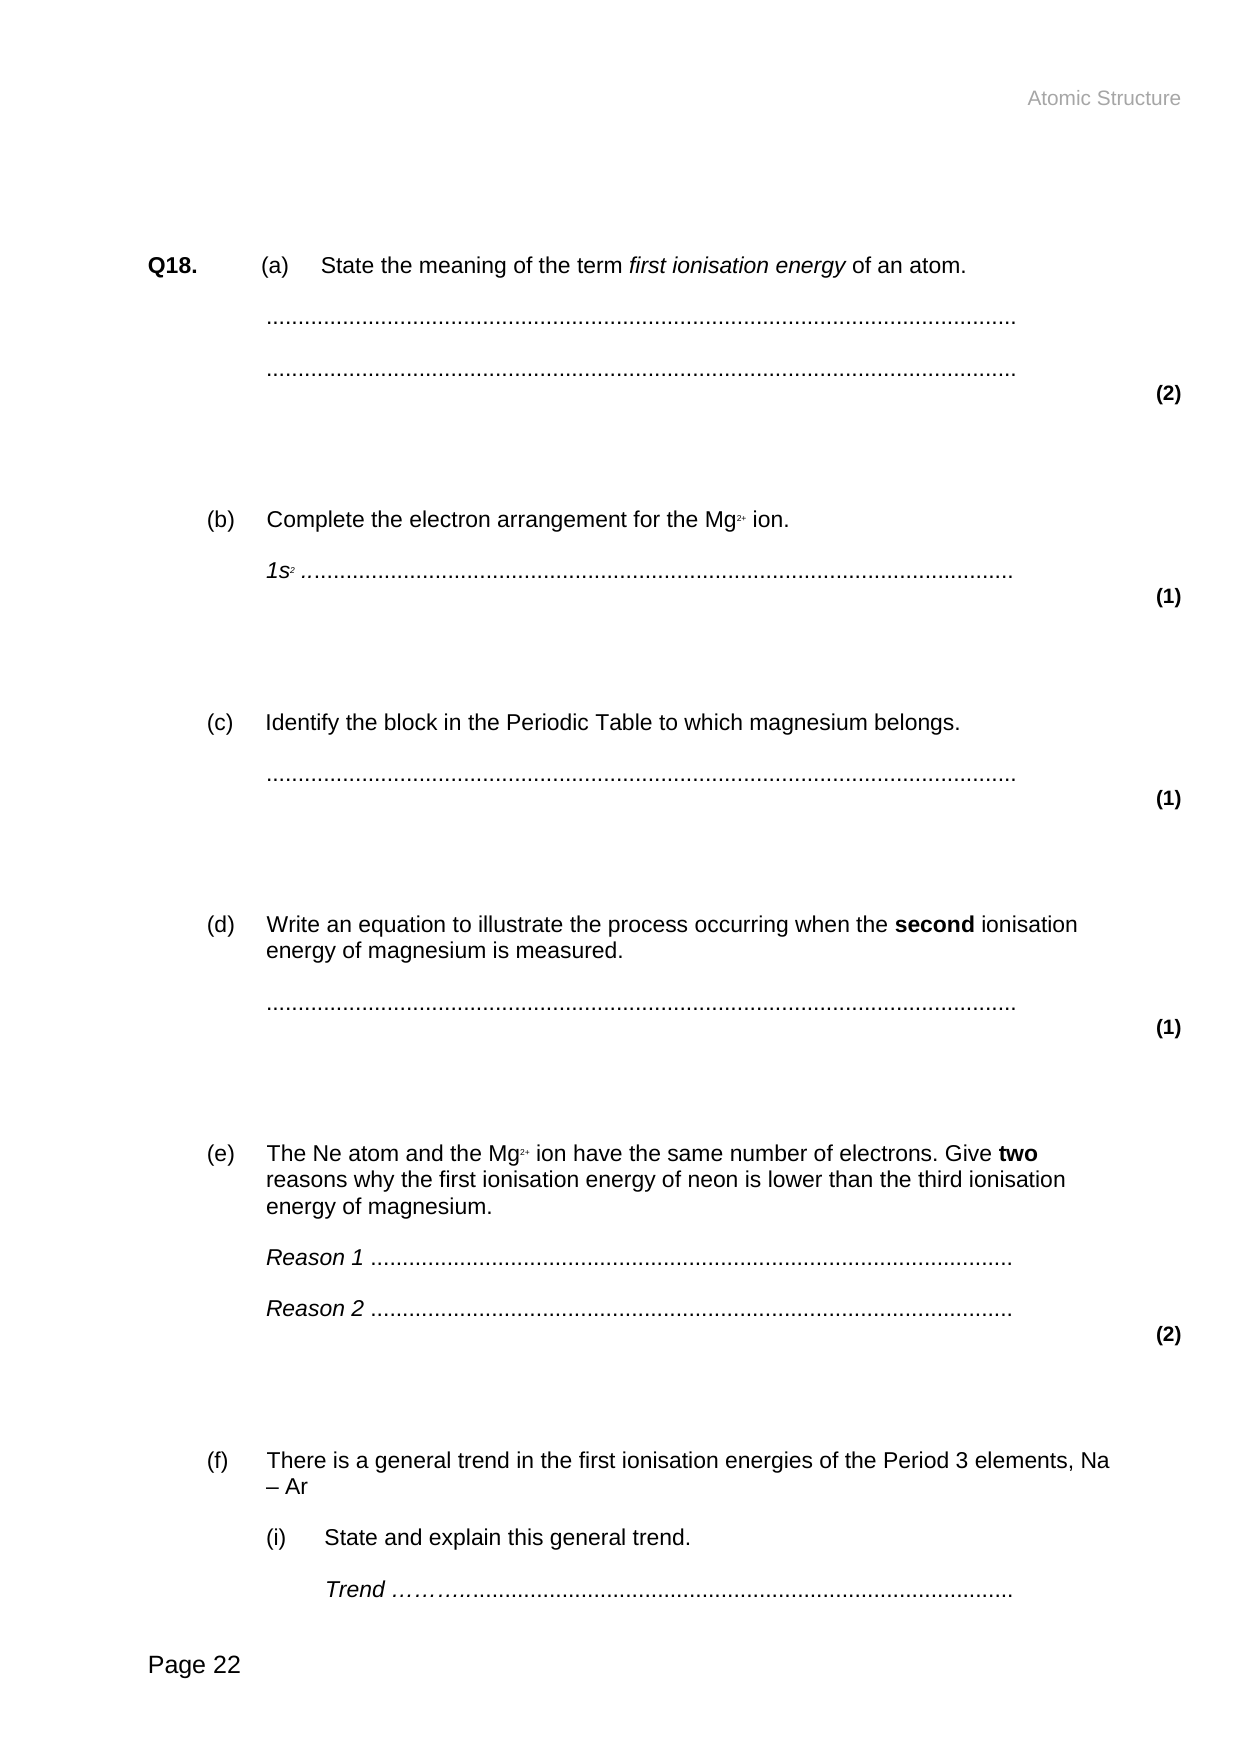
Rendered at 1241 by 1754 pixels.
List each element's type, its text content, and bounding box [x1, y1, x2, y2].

text (e) The Ne atom and the Mg2+ ion have the same number of electrons. Give two reasons why the first ionisation energy of neon is lower than the third ionisation energy of magnesium. [207, 1140, 1122, 1219]
text ...................................................................................................................... [266, 760, 1122, 786]
text (c) Identify the block in the Periodic Table to which magnesium belongs. [207, 708, 1122, 735]
text ...................................................................................................................... [266, 303, 1122, 329]
text (1) [148, 1015, 1181, 1039]
text (2) [148, 381, 1181, 405]
text (i) State and explain this general trend. [266, 1524, 1122, 1551]
text (1) [148, 583, 1181, 607]
text (f) There is a general trend in the first ionisation energies of the Period 3 elements, Na – Ar [207, 1447, 1122, 1499]
text Q18. (a) State the meaning of the term first ionisation energy of an atom. [148, 252, 1122, 278]
text Reason 2 ..................................................................................................... [266, 1295, 1122, 1322]
text (2) [148, 1322, 1181, 1346]
text (d) Write an equation to illustrate the process occurring when the second ionisation energy of magnesium is measured. [207, 911, 1122, 964]
text ...................................................................................................................... [266, 354, 1122, 381]
text (b) Complete the electron arrangement for the Mg2+ ion. [207, 506, 1122, 532]
text (1) [148, 786, 1181, 810]
text Reason 1 ..................................................................................................... [266, 1244, 1122, 1270]
text Trend ………....................................................................................... [325, 1576, 1122, 1602]
text ...................................................................................................................... [266, 989, 1122, 1015]
text 1s2 ................................................................................................................ [266, 557, 1122, 583]
